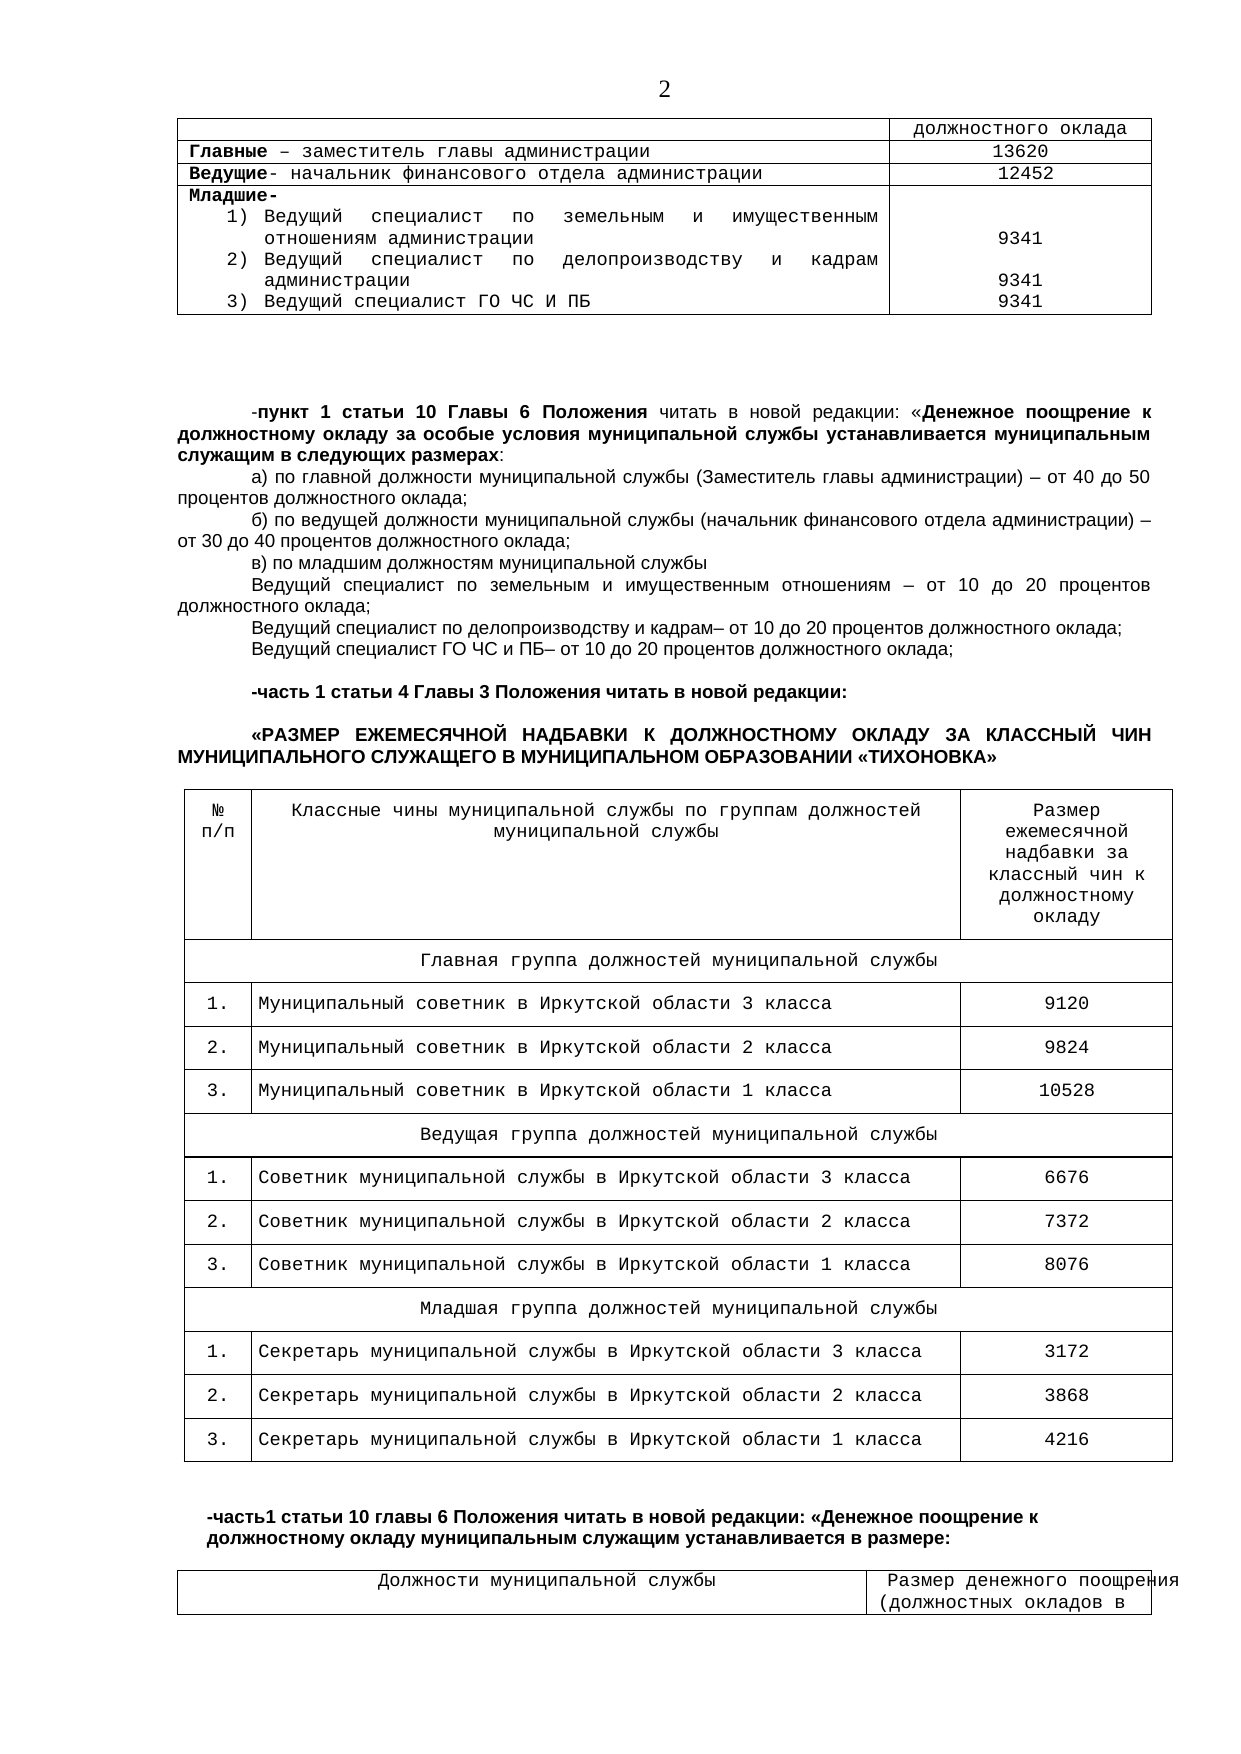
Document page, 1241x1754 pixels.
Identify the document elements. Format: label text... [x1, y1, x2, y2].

text -часть 1 статьи 4 Главы 3 Положения читать в новой редакции: [177, 681, 1152, 703]
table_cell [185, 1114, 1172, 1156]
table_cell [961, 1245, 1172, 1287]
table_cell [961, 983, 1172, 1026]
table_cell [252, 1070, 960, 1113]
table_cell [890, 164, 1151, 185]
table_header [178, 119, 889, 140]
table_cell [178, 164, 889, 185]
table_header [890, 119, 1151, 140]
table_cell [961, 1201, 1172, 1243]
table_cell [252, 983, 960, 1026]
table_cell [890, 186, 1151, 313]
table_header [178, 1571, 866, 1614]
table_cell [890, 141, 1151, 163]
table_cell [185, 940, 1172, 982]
text «РАЗМЕР ЕЖЕМЕСЯЧНОЙ НАДБАВКИ К ДОЛЖНОСТНОМУ ОКЛАДУ ЗА КЛАССНЫЙ ЧИН МУНИЦИПАЛЬНОГО СЛУЖАЩЕГО В МУНИЦИПАЛЬНОМ ОБРАЗОВАНИИ «ТИХОНОВКА» [177, 724, 1152, 767]
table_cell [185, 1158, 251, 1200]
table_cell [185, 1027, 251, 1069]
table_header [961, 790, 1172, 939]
text -пункт 1 статьи 10 Главы 6 Положения читать в новой редакции: «Денежное поощрение к должностному окладу за особые условия муниципальной службы устанавливается муниципальным служащим в следующих размерах: [177, 401, 1152, 466]
text Ведущий специалист по делопроизводству и кадрам– от 10 до 20 процентов должностного оклада; [177, 616, 1152, 638]
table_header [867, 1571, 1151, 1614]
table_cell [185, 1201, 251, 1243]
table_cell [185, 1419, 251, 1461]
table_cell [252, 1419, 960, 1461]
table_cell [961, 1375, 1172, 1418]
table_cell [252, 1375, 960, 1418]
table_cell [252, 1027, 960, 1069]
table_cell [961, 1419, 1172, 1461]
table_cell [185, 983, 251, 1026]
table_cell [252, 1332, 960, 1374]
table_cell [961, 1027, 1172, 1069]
text Ведущий специалист ГО ЧС и ПБ– от 10 до 20 процентов должностного оклада; [177, 638, 1152, 659]
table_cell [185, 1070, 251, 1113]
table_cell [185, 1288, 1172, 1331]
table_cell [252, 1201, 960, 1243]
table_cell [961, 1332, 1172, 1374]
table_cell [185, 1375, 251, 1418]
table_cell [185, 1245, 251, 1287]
text б) по ведущей должности муниципальной службы (начальник финансового отдела администрации) –от 30 до 40 процентов должностного оклада; [177, 509, 1152, 552]
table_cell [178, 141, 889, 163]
text -часть1 статьи 10 главы 6 Положения читать в новой редакции: «Денежное поощрение к должностному окладу муниципальным служащим устанавливается в размере: [207, 1505, 1152, 1548]
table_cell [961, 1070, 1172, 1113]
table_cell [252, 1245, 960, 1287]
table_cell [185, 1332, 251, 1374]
text а) по главной должности муниципальной службы (Заместитель главы администрации) – от 40 до 50 процентов должностного оклада; [177, 466, 1152, 509]
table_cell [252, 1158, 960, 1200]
text в) по младшим должностям муниципальной службы [177, 552, 1152, 573]
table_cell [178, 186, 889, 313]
text Ведущий специалист по земельным и имущественным отношениям – от 10 до 20 процентов должностного оклада; [177, 573, 1152, 616]
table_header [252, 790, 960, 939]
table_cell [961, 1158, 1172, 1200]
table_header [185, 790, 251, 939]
